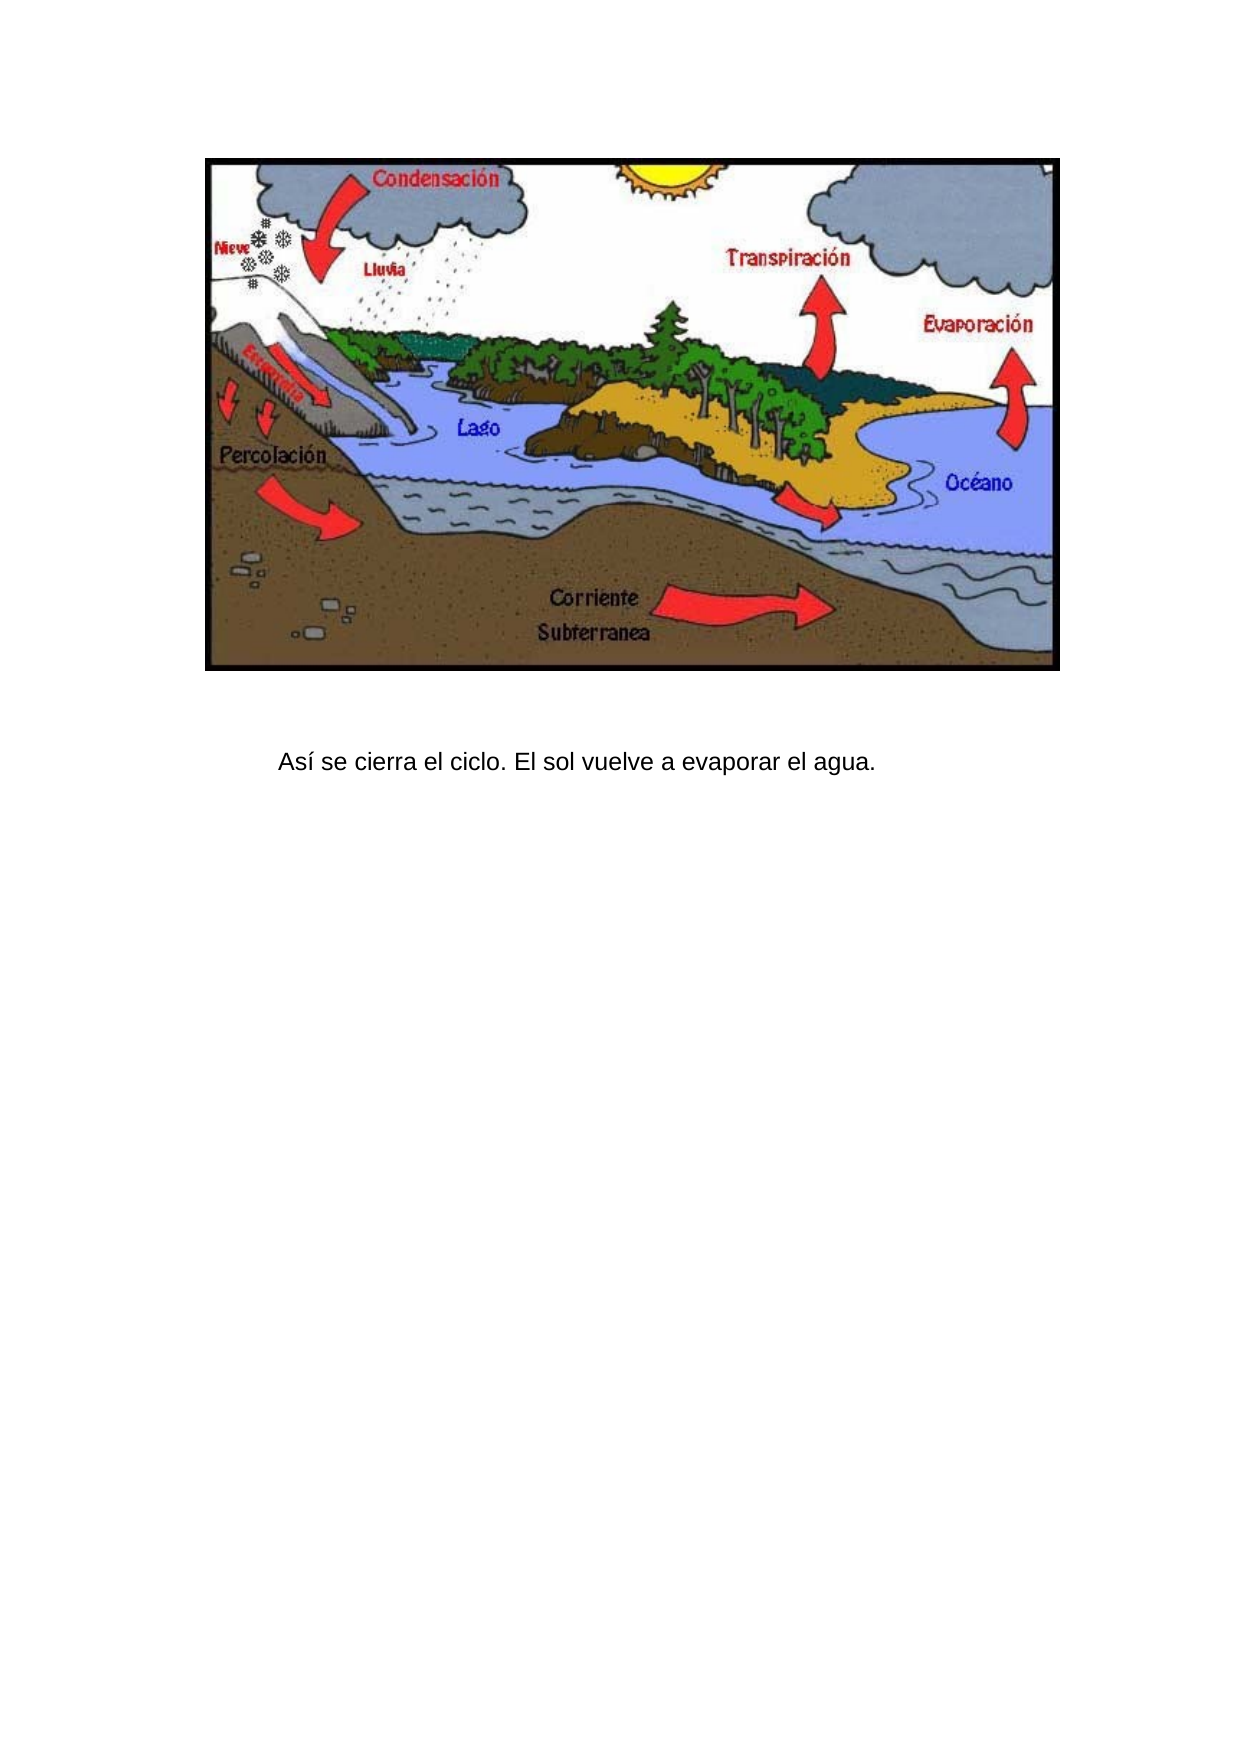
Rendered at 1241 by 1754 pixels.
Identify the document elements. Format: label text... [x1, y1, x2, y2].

text Así se cierra el ciclo. El sol vuelve a evaporar el agua. [44, 747, 1111, 775]
picture [205, 158, 1060, 671]
